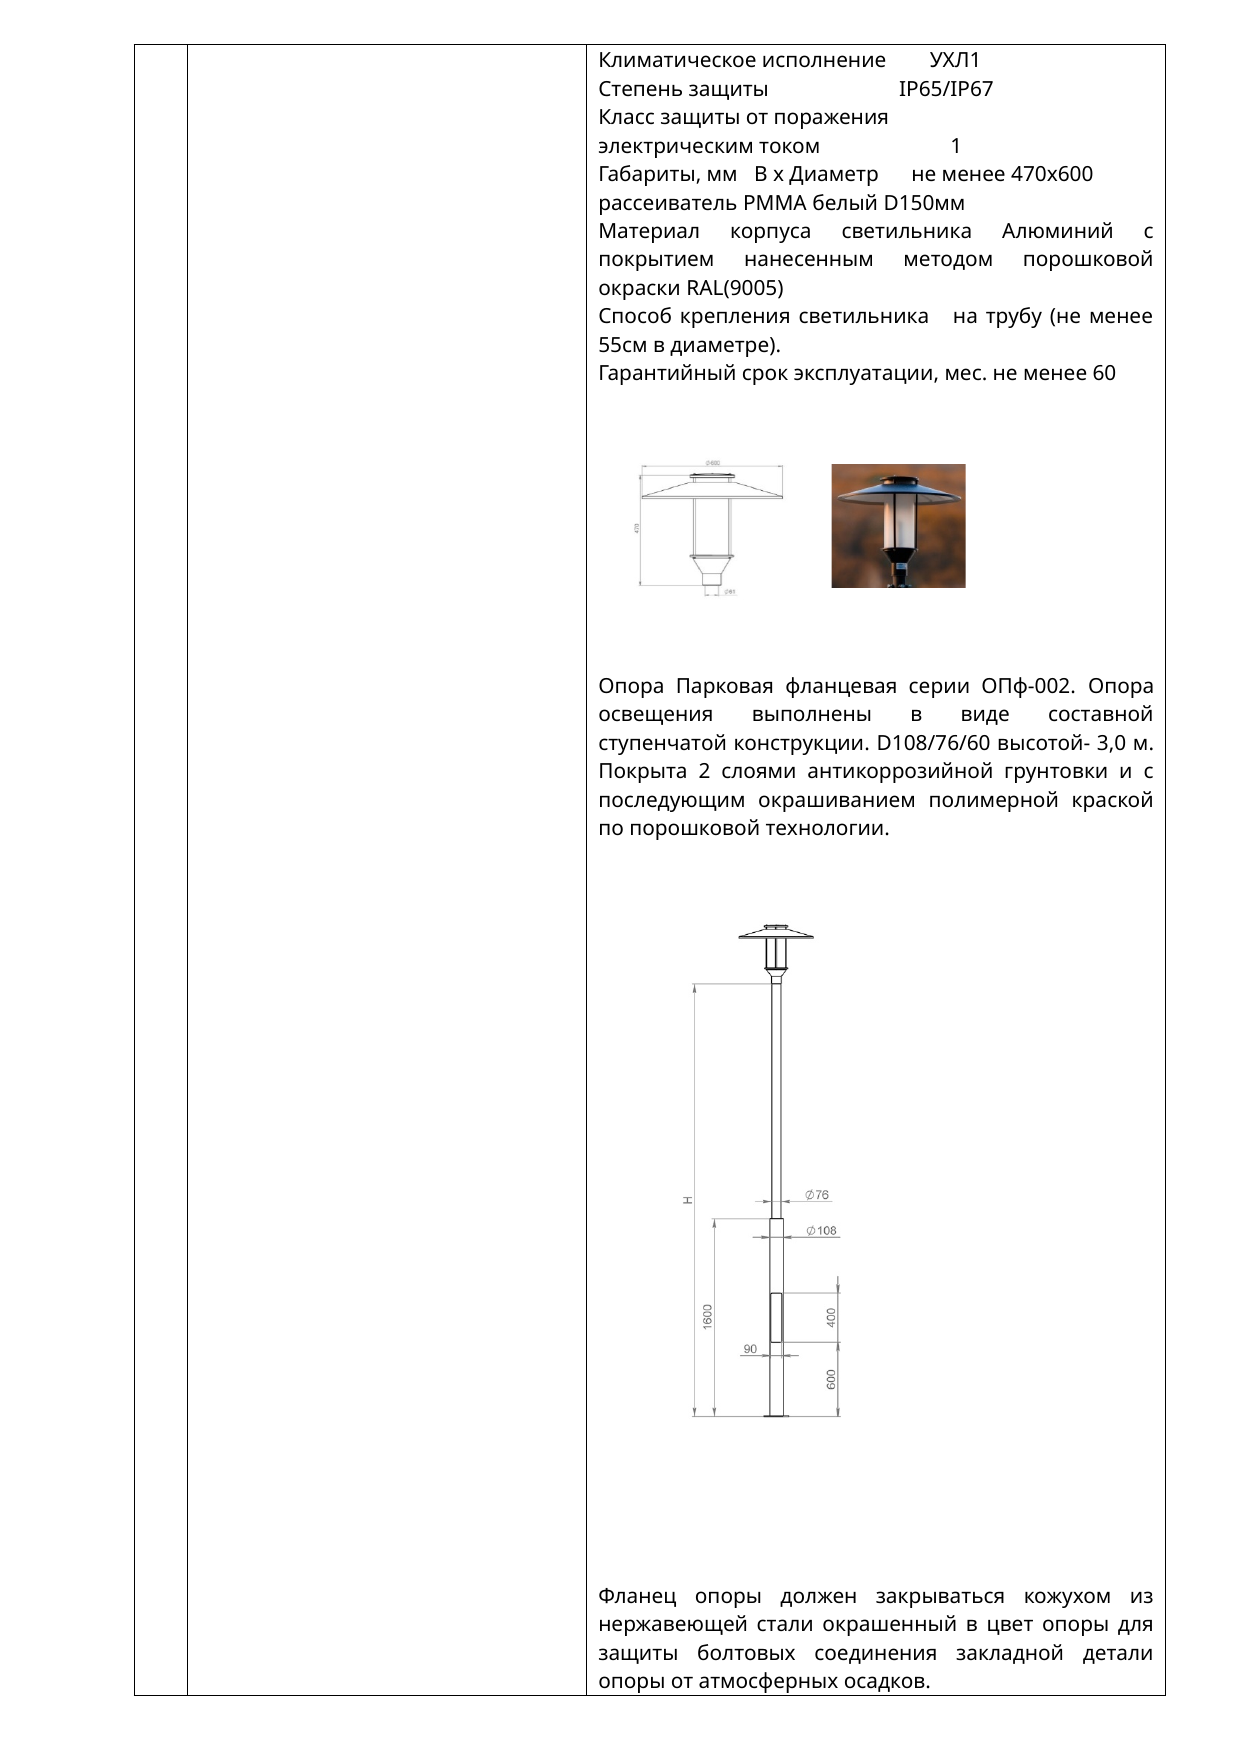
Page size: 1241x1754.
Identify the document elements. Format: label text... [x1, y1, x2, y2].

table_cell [587, 45, 1165, 1695]
picture [831, 464, 969, 590]
picture [671, 910, 878, 1426]
table_cell 7 [135, 45, 187, 1695]
picture [742, 454, 800, 609]
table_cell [188, 45, 586, 1695]
